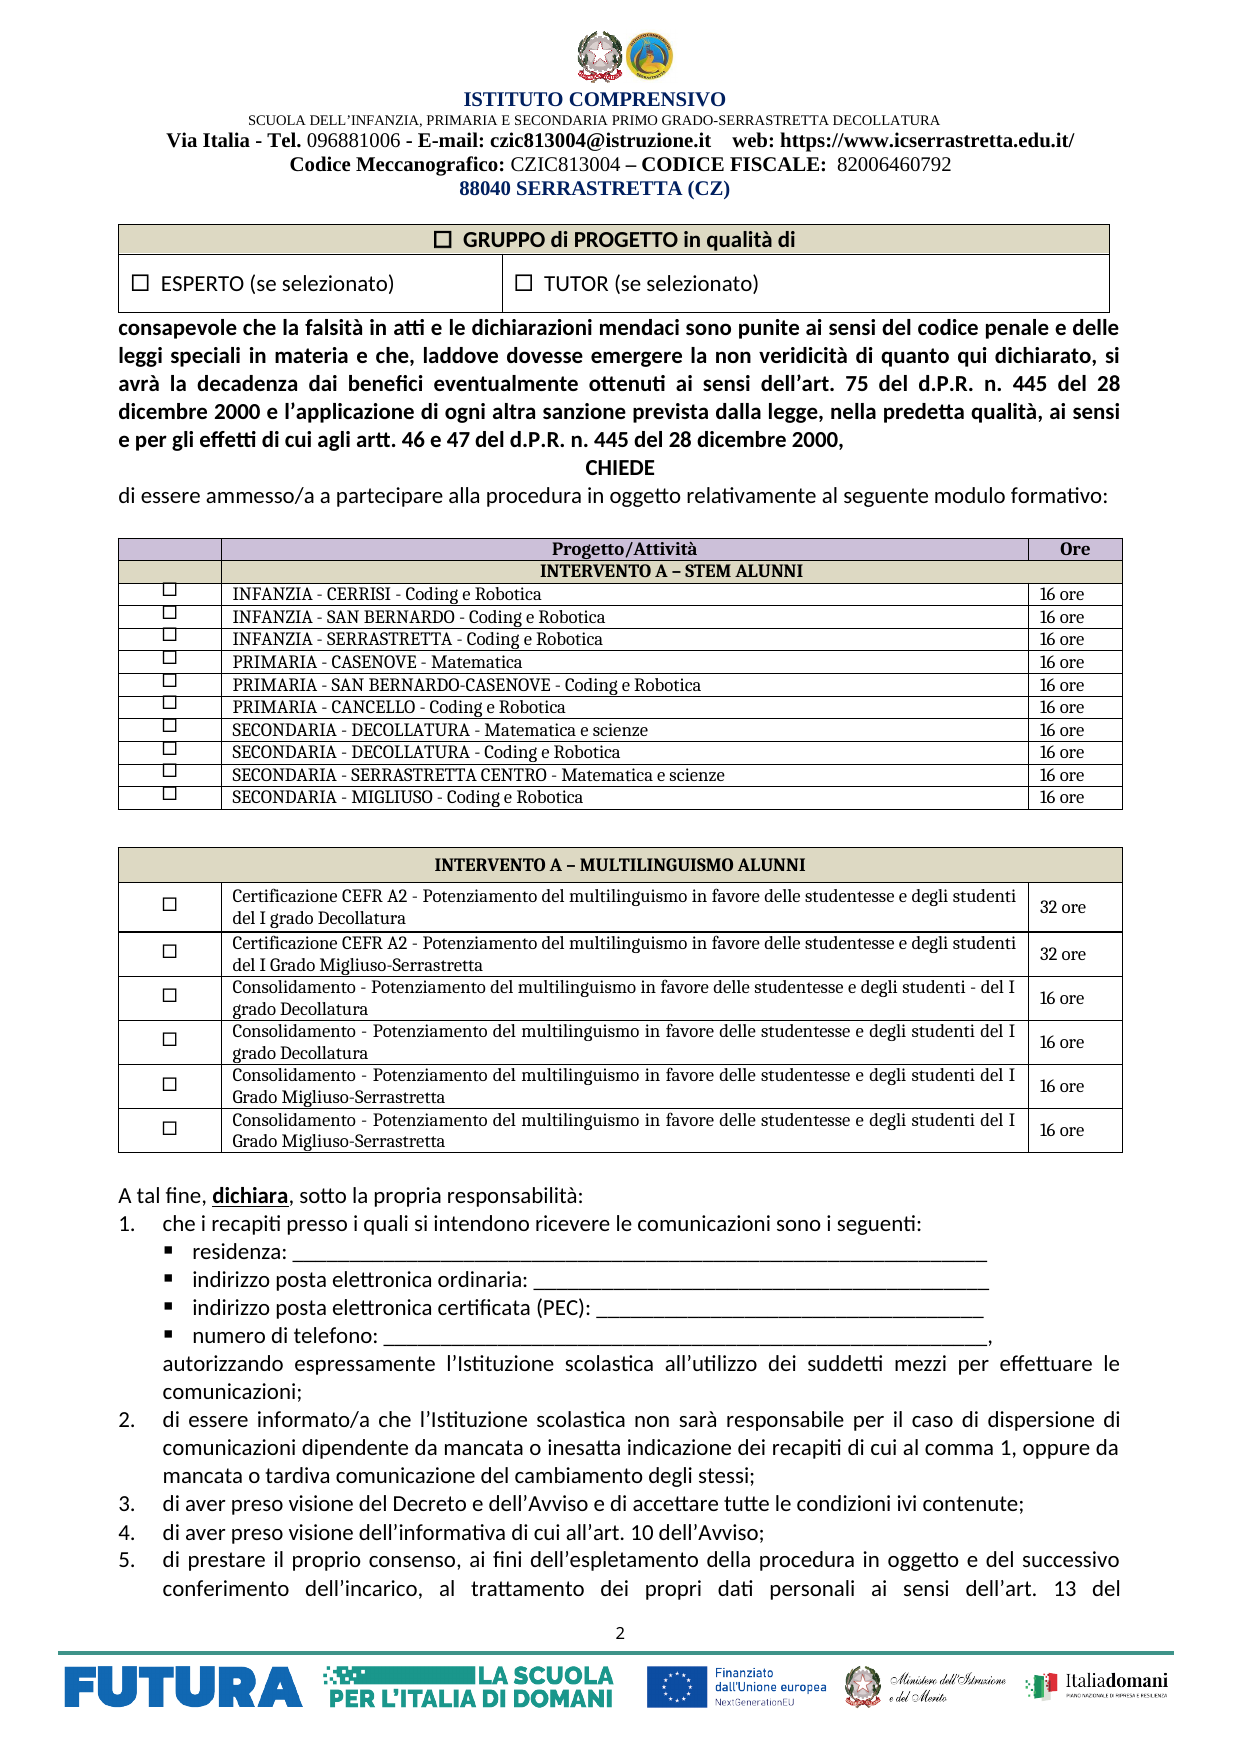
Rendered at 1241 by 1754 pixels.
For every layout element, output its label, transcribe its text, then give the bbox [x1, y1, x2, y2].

table_cell [119, 606, 221, 628]
table_cell 16 ore [1029, 697, 1122, 718]
text consapevole che la falsità in atti e le dichiarazioni mendaci sono punite ai sensi del codice penale e delle leggi speciali in materia e che, laddove dovesse emergere la non veridicità di quanto qui dichiarato, si avrà la decadenza dai benefici eventualmente ottenuti ai sensi dell’art. 75 del d.P.R. n. 445 del 28 dicembre 2000 e l’applicazione di ogni altra sanzione prevista dalla legge, nella predetta qualità, ai sensi e per gli effetti di cui agli artt. 46 e 47 del d.P.R. n. 445 del 28 dicembre 2000, [118, 313, 1122, 453]
table_cell 16 ore [1029, 1065, 1122, 1108]
table_cell Consolidamento - Potenziamento del multilinguismo in favore delle studentesse e degli studenti - del I grado Decollatura [222, 977, 1028, 1020]
list indirizzo posta elettronica certificata (PEC): __________________________________ [162, 1293, 1122, 1321]
table_cell 16 ore [1029, 977, 1122, 1020]
table_cell 16 ore [1029, 719, 1122, 741]
table_cell INFANZIA - CERRISI - Coding e Robotica [222, 584, 1028, 605]
table_cell PRIMARIA - SAN BERNARDO-CASENOVE - Coding e Robotica [222, 674, 1028, 696]
table_cell 16 ore [1029, 606, 1122, 628]
table_cell SECONDARIA - MIGLIUSO - Coding e Robotica [222, 787, 1028, 809]
picture [577, 29, 678, 83]
table_header Progetto/Attività [222, 539, 1028, 560]
table_header Ore [1029, 539, 1122, 560]
list di aver preso visione del Decreto e dell’Avviso e di accettare tutte le condizioni ivi contenute; [118, 1489, 1122, 1518]
table_cell 16 ore [1029, 1109, 1122, 1152]
table_cell 16 ore [1029, 787, 1122, 809]
list di aver preso visione dell’informativa di cui all’art. 10 dell’Avviso; [118, 1518, 1122, 1546]
table_cell SECONDARIA - SERRASTRETTA CENTRO - Matematica e scienze [222, 765, 1028, 786]
table_header GRUPPO di PROGETTO in qualità di [119, 225, 1109, 253]
table_cell INFANZIA - SAN BERNARDO - Coding e Robotica [222, 606, 1028, 628]
table_cell PRIMARIA - CANCELLO - Coding e Robotica [222, 697, 1028, 718]
table_cell Consolidamento - Potenziamento del multilinguismo in favore delle studentesse e degli studenti del I grado Decollatura [222, 1021, 1028, 1064]
table_cell INTERVENTO A – STEM ALUNNI [222, 561, 1122, 583]
table_cell [119, 742, 221, 763]
table_cell SECONDARIA - DECOLLATURA - Matematica e scienze [222, 719, 1028, 741]
table_header INTERVENTO A – MULTILINGUISMO ALUNNI [119, 848, 1122, 882]
table_cell 16 ore [1029, 765, 1122, 786]
table_cell Certificazione CEFR A2 - Potenziamento del multilinguismo in favore delle studentesse e degli studenti del I Grado Migliuso-Serrastretta [222, 933, 1028, 976]
table_cell [119, 697, 221, 718]
table_cell 16 ore [1029, 629, 1122, 650]
table_cell 16 ore [1029, 742, 1122, 763]
text A tal fine, dichiara, sotto la propria responsabilità: [118, 1181, 1122, 1209]
table_cell 16 ore [1029, 674, 1122, 696]
table_cell 16 ore [1029, 584, 1122, 605]
table_cell Consolidamento - Potenziamento del multilinguismo in favore delle studentesse e degli studenti del I Grado Migliuso-Serrastretta [222, 1065, 1028, 1108]
table_cell [119, 561, 221, 583]
table_cell 16 ore [1029, 1021, 1122, 1064]
text di essere ammesso/a a partecipare alla procedura in oggetto relativamente al seguente modulo formativo: [118, 481, 1122, 509]
table_header [119, 539, 221, 560]
list di essere informato/a che l’Istituzione scolastica non sarà responsabile per il caso di dispersione di comunicazioni dipendente da mancata o inesatta indicazione dei recapiti di cui al comma 1, oppure da mancata o tardiva comunicazione del cambiamento degli stessi; [118, 1406, 1122, 1489]
table_cell [119, 719, 221, 741]
table_cell [119, 584, 221, 605]
table_cell [119, 933, 221, 976]
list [118, 1546, 1122, 1602]
picture [62, 1663, 1170, 1711]
table_cell [119, 674, 221, 696]
table_cell [119, 1021, 221, 1064]
table_cell [119, 977, 221, 1020]
table_cell TUTOR (se selezionato) [503, 255, 1109, 312]
list indirizzo posta elettronica ordinaria: ________________________________________ [162, 1265, 1122, 1293]
text autorizzando espressamente l’Istituzione scolastica all’utilizzo dei suddetti mezzi per effettuare le comunicazioni; [162, 1349, 1122, 1406]
list residenza: _____________________________________________________________ [162, 1237, 1122, 1265]
table_cell [119, 787, 221, 809]
table_cell [119, 629, 221, 650]
table_cell SECONDARIA - DECOLLATURA - Coding e Robotica [222, 742, 1028, 763]
table_cell [119, 765, 221, 786]
table_cell Certificazione CEFR A2 - Potenziamento del multilinguismo in favore delle studentesse e degli studenti del I grado Decollatura [222, 883, 1028, 931]
table_cell PRIMARIA - CASENOVE - Matematica [222, 651, 1028, 673]
table_cell [119, 1065, 221, 1108]
table_cell [119, 883, 221, 931]
list che i recapiti presso i quali si intendono ricevere le comunicazioni sono i seguenti: [118, 1209, 1122, 1237]
table_cell 16 ore [1029, 651, 1122, 673]
table_cell [119, 1109, 221, 1152]
table_cell INFANZIA - SERRASTRETTA - Coding e Robotica [222, 629, 1028, 650]
list numero di telefono: _____________________________________________________, [162, 1321, 1122, 1349]
table_cell 32 ore [1029, 883, 1122, 931]
table_cell [119, 651, 221, 673]
table_cell Consolidamento - Potenziamento del multilinguismo in favore delle studentesse e degli studenti del I Grado Migliuso-Serrastretta [222, 1109, 1028, 1152]
text CHIEDE [118, 453, 1122, 481]
table_cell ESPERTO (se selezionato) [119, 255, 502, 312]
table_cell 32 ore [1029, 933, 1122, 976]
